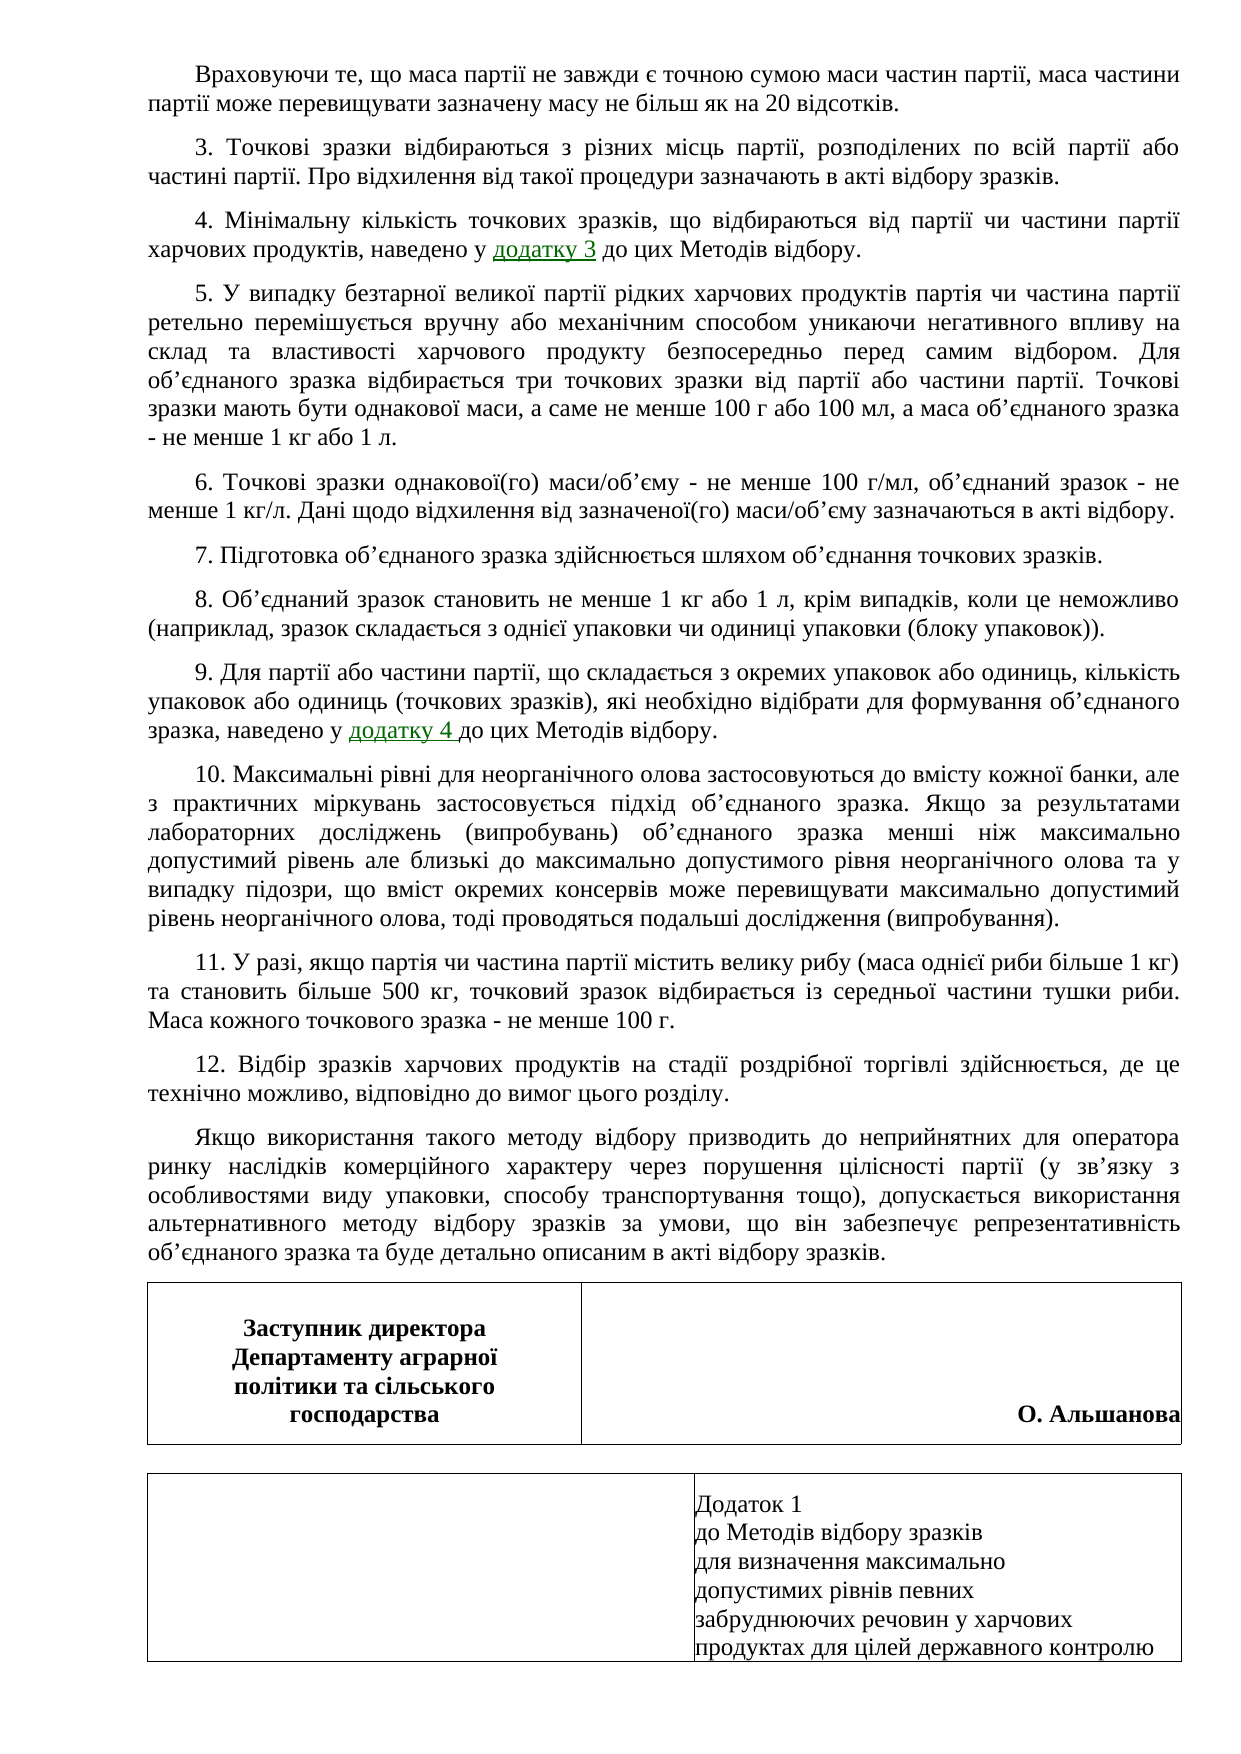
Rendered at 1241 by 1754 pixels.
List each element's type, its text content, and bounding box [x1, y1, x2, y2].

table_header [695, 1474, 1181, 1661]
text 3. Точкові зразки відбираються з різних місць партії, розподілених по всій партії або частині партії. Про відхилення від такої процедури зазначають в акті відбору зразків. [148, 132, 1181, 190]
text 10. Максимальні рівні для неорганічного олова застосовуються до вмісту кожної банки, але з практичних міркувань застосовується підхід об’єднаного зразка. Якщо за результатами лабораторних досліджень (випробувань) об’єднаного зразка менші ніж максимально допустимий рівень але близькі до максимально допустимого рівня неорганічного олова та у випадку підозри, що вміст окремих консервів може перевищувати максимально допустимий рівень неорганічного олова, тоді проводяться подальші дослідження (випробування). [148, 759, 1181, 932]
text 8. Об’єднаний зразок становить не менше 1 кг або 1 л, крім випадків, коли це неможливо (наприклад, зразок складається з однієї упаковки чи одиниці упаковки (блоку упаковок)). [148, 584, 1181, 642]
text Враховуючи те, що маса партії не завжди є точною сумою маси частин партії, маса частини партії може перевищувати зазначену масу не більш як на 20 відсотків. [148, 59, 1181, 117]
text 5. У випадку безтарної великої партії рідких харчових продуктів партія чи частина партії ретельно перемішується вручну або механічним способом уникаючи негативного впливу на склад та властивості харчового продукту безпосередньо перед самим відбором. Для об’єднаного зразка відбирається три точкових зразки від партії або частини партії. Точкові зразки мають бути однакової маси, а саме не менше 100 г або 100 мл, а маса об’єднаного зразка - не менше 1 кг або 1 л. [148, 278, 1181, 451]
text Якщо використання такого методу відбору призводить до неприйнятних для оператора ринку наслідків комерційного характеру через порушення цілісності партії (у зв’язку з особливостями виду упаковки, способу транспортування тощо), допускається використання альтернативного методу відбору зразків за умови, що він забезпечує репрезентативність об’єднаного зразка та буде детально описаним в акті відбору зразків. [148, 1122, 1181, 1266]
table_header [148, 1474, 694, 1661]
text 11. У разі, якщо партія чи частина партії містить велику рибу (маса однієї риби більше 1 кг) та становить більше 500 кг, точковий зразок відбирається із середньої частини тушки риби. Маса кожного точкового зразка - не менше 100 г. [148, 947, 1181, 1033]
table_header О. Альшанова [582, 1283, 1181, 1444]
text 6. Точкові зразки однакової(го) маси/об’єму - не менше 100 г/мл, об’єднаний зразок - не менше 1 кг/л. Дані щодо відхилення від зазначеної(го) маси/об’єму зазначаються в акті відбору. [148, 467, 1181, 524]
text 12. Відбір зразків харчових продуктів на стадії роздрібної торгівлі здійснюється, де це технічно можливо, відповідно до вимог цього розділу. [148, 1049, 1181, 1107]
text 4. Мінімальну кількість точкових зразків, що відбираються від партії чи частини партії харчових продуктів, наведено у додатку 3 до цих Методів відбору. [148, 205, 1181, 263]
text 9. Для партії або частини партії, що складається з окремих упаковок або одиниць, кількість упаковок або одиниць (точкових зразків), які необхідно відібрати для формування об’єднаного зразка, наведено у додатку 4 до цих Методів відбору. [148, 657, 1181, 743]
table_header Заступник директора Департаменту аграрної політики та сільського господарства [148, 1283, 581, 1444]
text 7. Підготовка об’єднаного зразка здійснюється шляхом об’єднання точкових зразків. [148, 540, 1181, 568]
